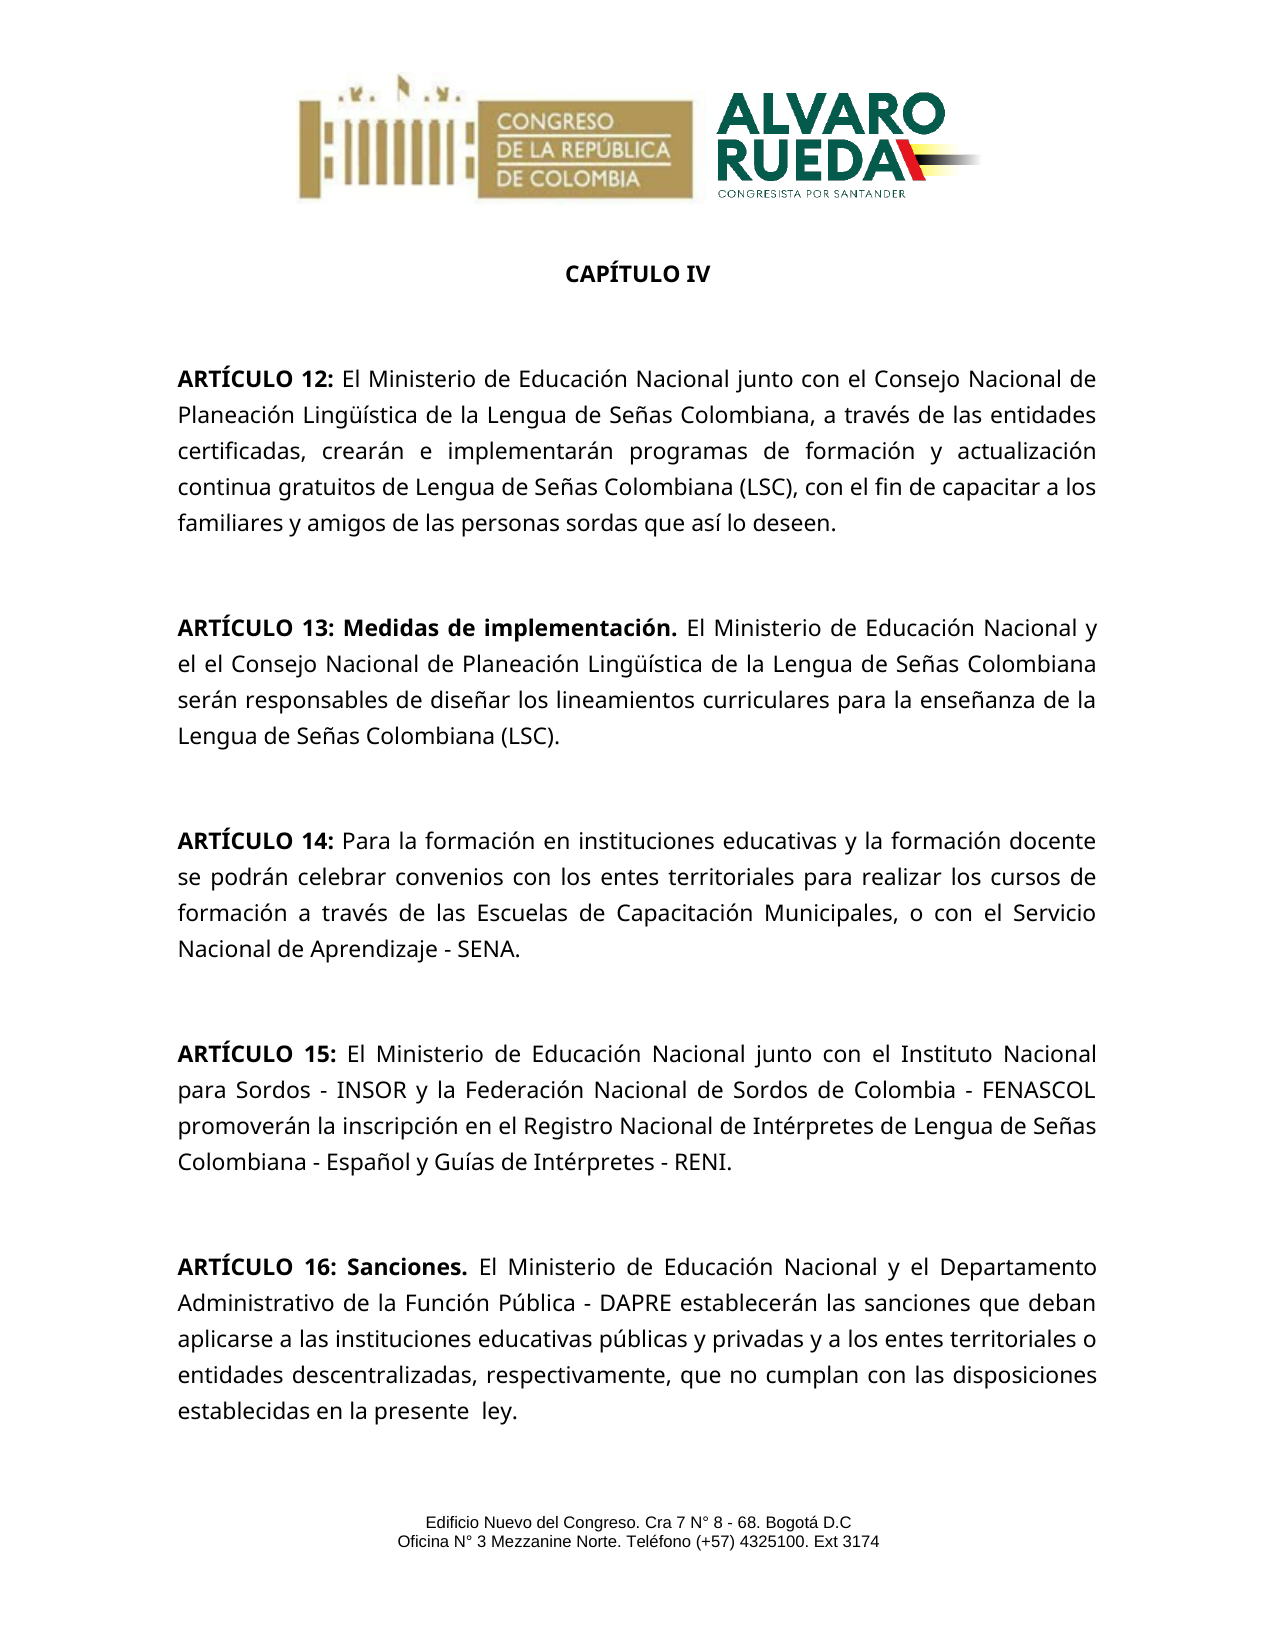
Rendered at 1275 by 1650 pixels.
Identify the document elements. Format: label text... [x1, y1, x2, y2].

text ARTÍCULO 15: El Ministerio de Educación Nacional junto con el Instituto Nacional para Sordos - INSOR y la Federación Nacional de Sordos de Colombia - FENASCOL promoverán la inscripción en el Registro Nacional de Intérpretes de Lengua de Señas Colombiana - Español y Guías de Intérpretes - RENI. [177, 1038, 1098, 1177]
picture [296, 72, 1036, 231]
text ARTÍCULO 16: Sanciones. El Ministerio de Educación Nacional y el Departamento Administrativo de la Función Pública - DAPRE establecerán las sanciones que deban aplicarse a las instituciones educativas públicas y privadas y a los entes territoriales o entidades descentralizadas, respectivamente, que no cumplan con las disposiciones establecidas en la presente ley. [177, 1251, 1098, 1426]
text ARTÍCULO 14: Para la formación en instituciones educativas y la formación docente se podrán celebrar convenios con los entes territoriales para realizar los cursos de formación a través de las Escuelas de Capacitación Municipales, o con el Servicio Nacional de Aprendizaje - SENA. [177, 825, 1098, 964]
text CAPÍTULO IV [177, 258, 1098, 289]
text ARTÍCULO 13: Medidas de implementación. El Ministerio de Educación Nacional y el el Consejo Nacional de Planeación Lingüística de la Lengua de Señas Colombiana serán responsables de diseñar los lineamientos curriculares para la enseñanza de la Lengua de Señas Colombiana (LSC). [177, 612, 1098, 751]
text ARTÍCULO 12: El Ministerio de Educación Nacional junto con el Consejo Nacional de Planeación Lingüística de la Lengua de Señas Colombiana, a través de las entidades certificadas, crearán e implementarán programas de formación y actualización continua gratuitos de Lengua de Señas Colombiana (LSC), con el fin de capacitar a los familiares y amigos de las personas sordas que así lo deseen. [177, 363, 1098, 538]
